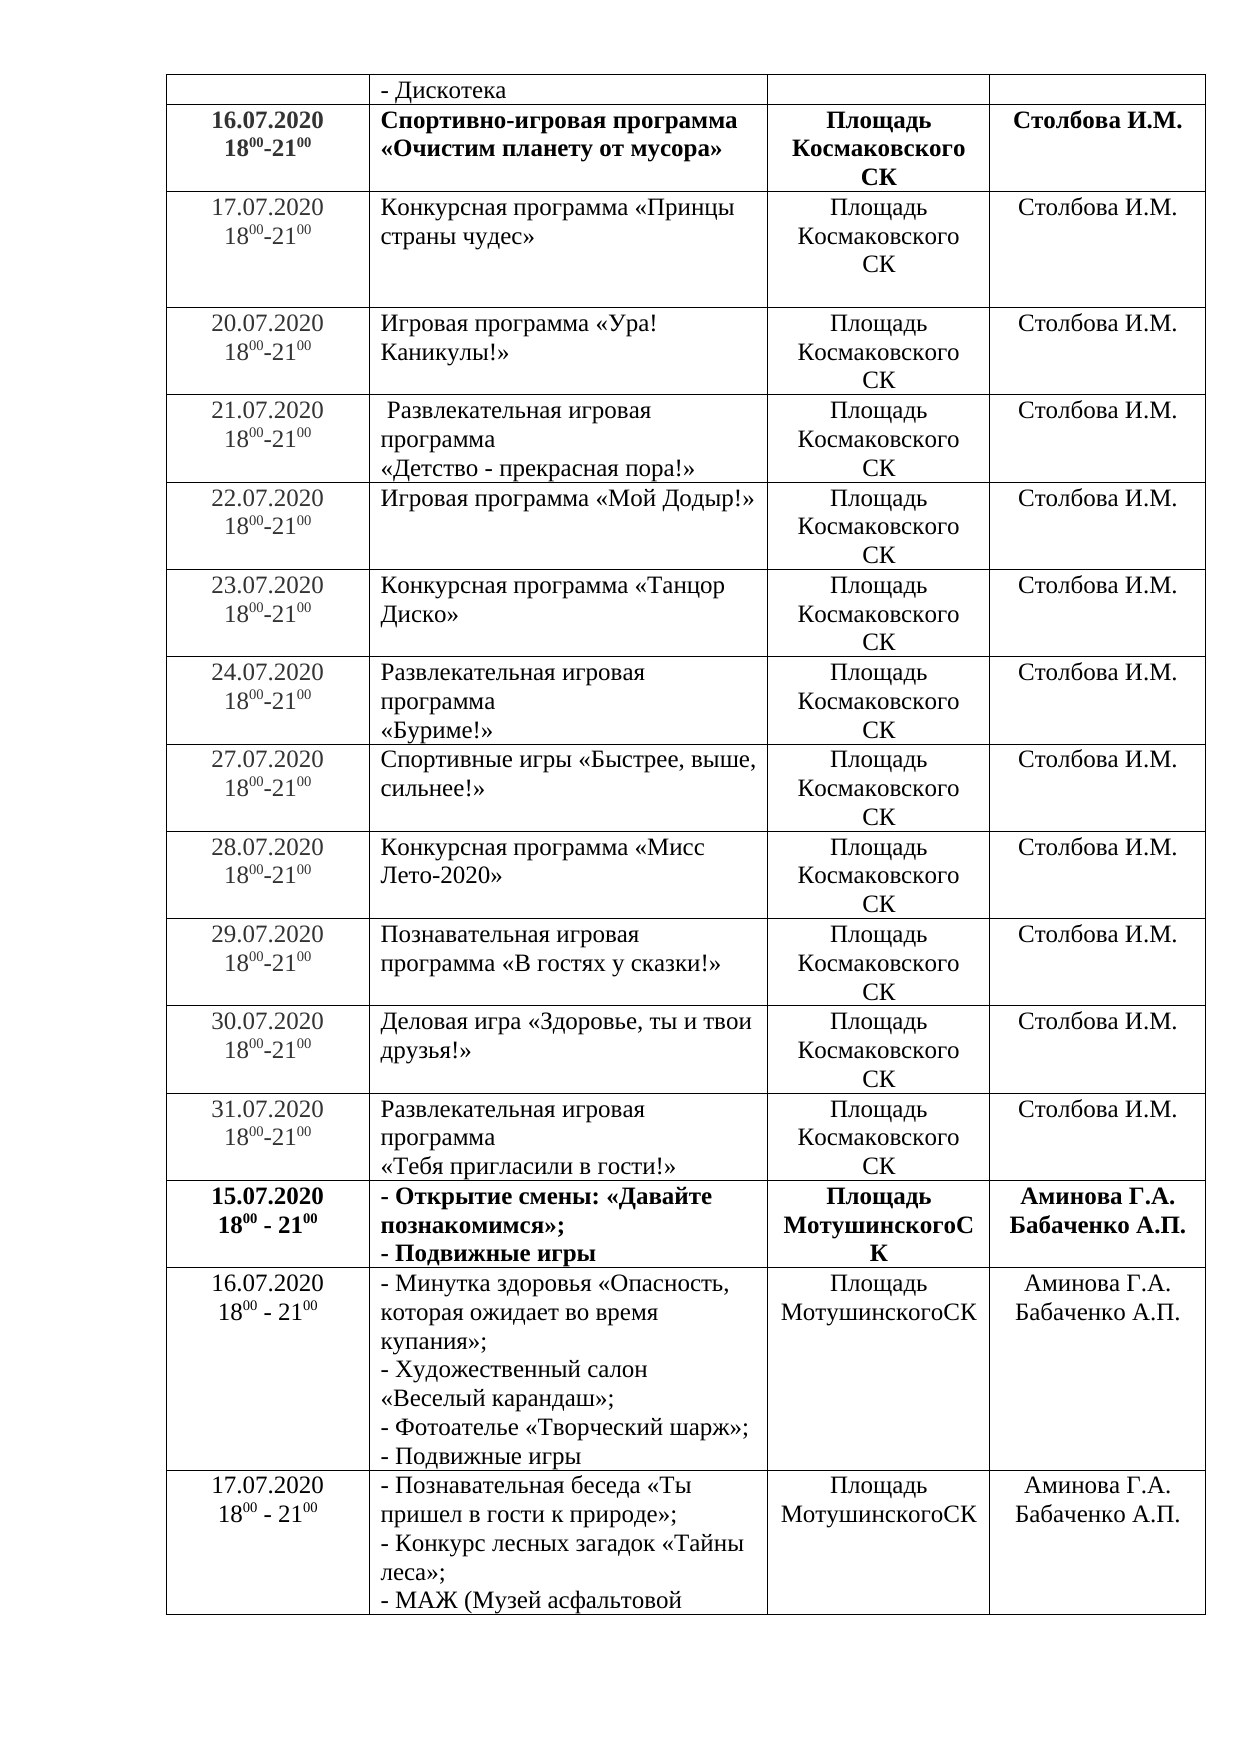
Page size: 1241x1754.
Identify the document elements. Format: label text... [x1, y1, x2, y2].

table_cell - Минутка здоровья «Опасность, которая ожидает во время купания»; - Художественный салон «Веселый карандаш»; - Фотоателье «Творческий шарж»; - Подвижные игры [370, 1268, 767, 1469]
table_cell 17.07.2020 1800-2100 [167, 192, 369, 307]
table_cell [167, 1471, 369, 1614]
table_cell 30.07.2020 1800-2100 [167, 1006, 369, 1093]
table_cell 16.07.2020 1800 - 2100 [167, 1268, 369, 1469]
table_cell Столбова И.М. [990, 483, 1205, 569]
table_cell - Открытие смены: «Давайте познакомимся»; - Подвижные игры [370, 1181, 767, 1267]
table_cell 28.07.2020 1800-2100 [167, 832, 369, 918]
table_cell Площадь Космаковского СК [768, 1094, 989, 1180]
table_cell 16.07.2020 1800-2100 [167, 105, 369, 191]
table_cell Площадь Космаковского СК [768, 832, 989, 918]
table_cell Развлекательная игровая программа «Буриме!» [370, 657, 767, 743]
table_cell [990, 75, 1205, 104]
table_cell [768, 1471, 989, 1614]
table_cell Познавательная игровая программа «В гостях у сказки!» [370, 919, 767, 1005]
table_cell 31.07.2020 1800-2100 [167, 1094, 369, 1180]
table_cell Конкурсная программа «Танцор Диско» [370, 570, 767, 656]
table_cell Игровая программа «Ура! Каникулы!» [370, 308, 767, 394]
table_cell Площадь Космаковского СК [768, 1006, 989, 1093]
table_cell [370, 1471, 767, 1614]
table_cell Площадь Космаковского СК [768, 745, 989, 831]
table_cell Столбова И.М. [990, 570, 1205, 656]
table_cell Площадь Космаковского СК [768, 395, 989, 482]
table_cell Спортивные игры «Быстрее, выше, сильнее!» [370, 745, 767, 831]
table_cell Столбова И.М. [990, 832, 1205, 918]
table_cell Столбова И.М. [990, 395, 1205, 482]
table_cell Площадь Космаковского СК [768, 919, 989, 1005]
table_cell Столбова И.М. [990, 1094, 1205, 1180]
table_cell Развлекательная игровая программа «Детство - прекрасная пора!» [370, 395, 767, 482]
table_cell 15.07.2020 1800 - 2100 [167, 1181, 369, 1267]
table_cell 29.07.2020 1800-2100 [167, 919, 369, 1005]
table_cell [167, 75, 369, 104]
table_cell Площадь Космаковского СК [768, 105, 989, 191]
table_cell Столбова И.М. [990, 308, 1205, 394]
table_cell Столбова И.М. [990, 657, 1205, 743]
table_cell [990, 1471, 1205, 1614]
table_cell Площадь МотушинскогоСК [768, 1181, 989, 1267]
table_cell Площадь Космаковского СК [768, 308, 989, 394]
table_cell Игровая программа «Мой Додыр!» [370, 483, 767, 569]
table_cell Площадь Космаковского СК [768, 483, 989, 569]
table_cell 21.07.2020 1800-2100 [167, 395, 369, 482]
table_cell Столбова И.М. [990, 1006, 1205, 1093]
table_cell Площадь Космаковского СК [768, 570, 989, 656]
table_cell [370, 75, 767, 104]
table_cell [768, 75, 989, 104]
table_cell Спортивно-игровая программа «Очистим планету от мусора» [370, 105, 767, 191]
table_cell 20.07.2020 1800-2100 [167, 308, 369, 394]
table_cell Столбова И.М. [990, 105, 1205, 191]
table_cell 22.07.2020 1800-2100 [167, 483, 369, 569]
table_cell Конкурсная программа «Мисс Лето-2020» [370, 832, 767, 918]
table_cell Аминова Г.А. Бабаченко А.П. [990, 1181, 1205, 1267]
table_cell Столбова И.М. [990, 192, 1205, 307]
table_cell Столбова И.М. [990, 919, 1205, 1005]
table_cell Столбова И.М. [990, 745, 1205, 831]
table_cell Площадь Космаковского СК [768, 657, 989, 743]
table_cell Развлекательная игровая программа «Тебя пригласили в гости!» [370, 1094, 767, 1180]
table_cell Аминова Г.А. Бабаченко А.П. [990, 1268, 1205, 1469]
table_cell 24.07.2020 1800-2100 [167, 657, 369, 743]
table_cell Площадь Космаковского СК [768, 192, 989, 307]
table_cell 27.07.2020 1800-2100 [167, 745, 369, 831]
table_cell Конкурсная программа «Принцы страны чудес» [370, 192, 767, 307]
table_cell Площадь МотушинскогоСК [768, 1268, 989, 1469]
table_cell 23.07.2020 1800-2100 [167, 570, 369, 656]
table_cell Деловая игра «Здоровье, ты и твои друзья!» [370, 1006, 767, 1093]
